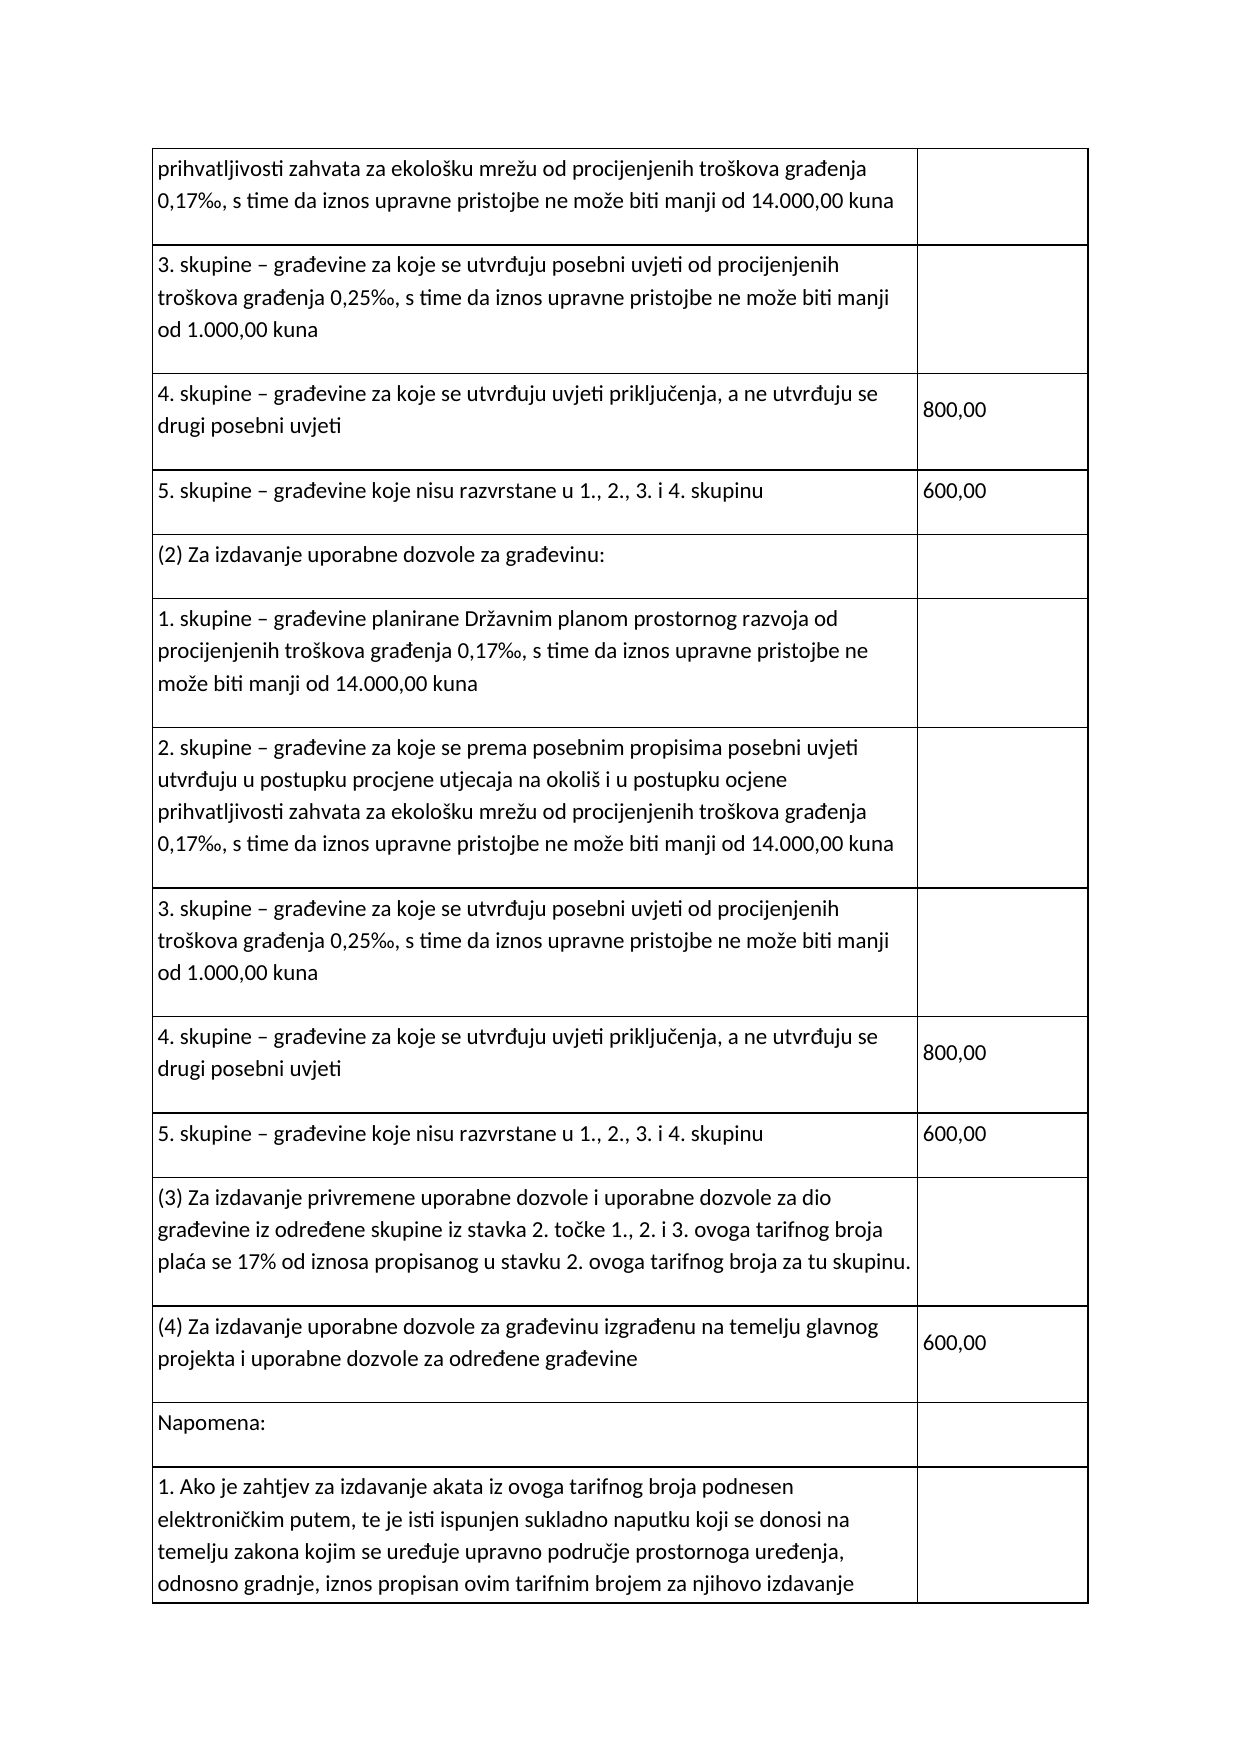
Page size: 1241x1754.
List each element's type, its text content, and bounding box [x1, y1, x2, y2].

table_cell Napomena: [153, 1403, 917, 1466]
table_cell (2) Za izdavanje uporabne dozvole za građevinu: [153, 535, 917, 598]
table_cell [918, 728, 1087, 887]
table_cell (4) Za izdavanje uporabne dozvole za građevinu izgrađenu na temelju glavnog projekta i uporabne dozvole za određene građevine [153, 1307, 917, 1402]
table_cell [918, 246, 1087, 373]
table_cell 3. skupine – građevine za koje se utvrđuju posebni uvjeti od procijenjenih troškova građenja 0,25‰, s time da iznos upravne pristojbe ne može biti manji od 1.000,00 kuna [153, 246, 917, 373]
table_cell 600,00 [918, 1114, 1087, 1177]
table_cell [918, 149, 1087, 244]
table_cell [918, 1468, 1087, 1602]
table_cell (3) Za izdavanje privremene uporabne dozvole i uporabne dozvole za dio građevine iz određene skupine iz stavka 2. točke 1., 2. i 3. ovoga tarifnog broja plaća se 17% od iznosa propisanog u stavku 2. ovoga tarifnog broja za tu skupinu. [153, 1178, 917, 1305]
table_cell [918, 1403, 1087, 1466]
table_cell [918, 535, 1087, 598]
table_cell 600,00 [918, 471, 1087, 533]
table_cell [918, 1178, 1087, 1305]
table_cell 1. skupine – građevine planirane Državnim planom prostornog razvoja od procijenjenih troškova građenja 0,17‰, s time da iznos upravne pristojbe ne može biti manji od 14.000,00 kuna [153, 599, 917, 726]
table_cell 5. skupine – građevine koje nisu razvrstane u 1., 2., 3. i 4. skupinu [153, 471, 917, 533]
table_cell 4. skupine – građevine za koje se utvrđuju uvjeti priključenja, a ne utvrđuju se drugi posebni uvjeti [153, 374, 917, 469]
table_cell 4. skupine – građevine za koje se utvrđuju uvjeti priključenja, a ne utvrđuju se drugi posebni uvjeti [153, 1017, 917, 1112]
table_cell 800,00 [918, 1017, 1087, 1112]
table_cell 5. skupine – građevine koje nisu razvrstane u 1., 2., 3. i 4. skupinu [153, 1114, 917, 1177]
table_cell 600,00 [918, 1307, 1087, 1402]
table_cell [918, 889, 1087, 1016]
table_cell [153, 1468, 917, 1602]
table_cell 800,00 [918, 374, 1087, 469]
table_cell 3. skupine – građevine za koje se utvrđuju posebni uvjeti od procijenjenih troškova građenja 0,25‰, s time da iznos upravne pristojbe ne može biti manji od 1.000,00 kuna [153, 889, 917, 1016]
table_cell [918, 599, 1087, 726]
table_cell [153, 149, 917, 244]
